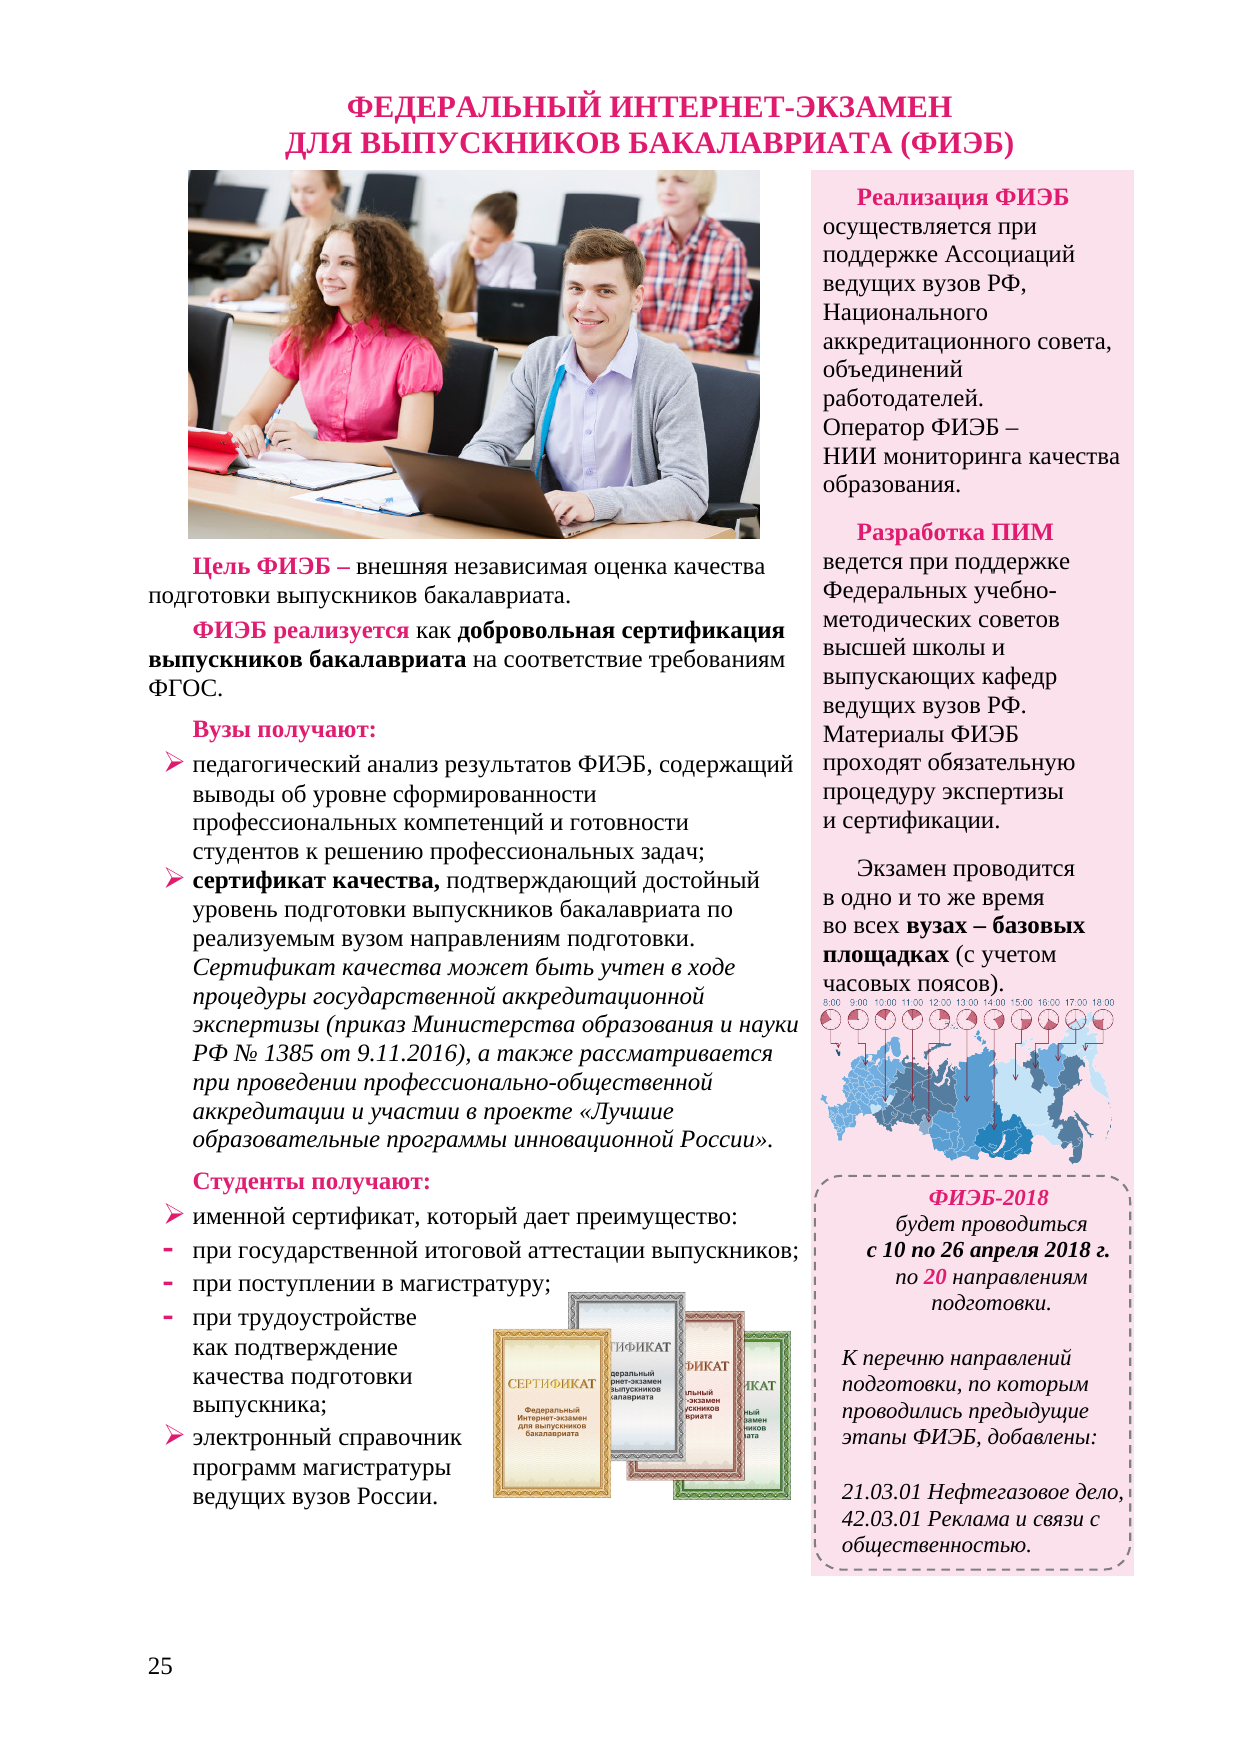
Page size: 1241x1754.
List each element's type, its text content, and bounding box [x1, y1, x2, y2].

picture [493, 1292, 791, 1500]
table_header Цель ФИЭБ – внешняя независимая оценка качества подготовки выпускников бакалавриата. ФИЭБ реализуется как добровольная сертификация выпускников бакалавриата на соответствие требованиям ФГОС. Вузы получают: педагогический анализ результатов ФИЭБ, содержащий выводы об уровне сформированности профессиональных компетенций и готовности студентов к решению профессиональных задач; сертификат качества, подтверждающий достойный уровень подготовки выпускников бакалавриата по реализуемым вузом направлениям подготовки. Сертификат качества может быть учтен в ходе процедуры государственной аккредитационной экспертизы (приказ Министерства образования и науки РФ № 1385 от 9.11.2016), а также рассматривается при проведении профессионально-общественной аккредитации и участии в проекте «Лучшие образовательные программы инновационной России». Студенты получают: именной сертификат, который дает преимущество: при государственной итоговой аттестации выпускников; при поступлении в магистратуру; при трудоустройстве как подтверждение качества подготовки выпускника; электронный справочник программ магистратуры ведущих вузов России. [137, 170, 811, 1576]
picture [820, 999, 1114, 1165]
picture [188, 170, 760, 539]
text ДЛЯ ВЫПУСКНИКОВ БАКАЛАВРИАТА (ФИЭБ) [148, 124, 1152, 161]
table_header Реализация ФИЭБ осуществляется при поддержке Ассоциаций ведущих вузов РФ, Национального аккредитационного совета, объединений работодателей. Оператор ФИЭБ – НИИ мониторинга качества образования. Разработка ПИМ ведется при поддержке Федеральных учебно-методических советов высшей школы и выпускающих кафедр ведущих вузов РФ. Материалы ФИЭБ проходят обязательную процедуру экспертизы и сертификации. Экзамен проводится в одно и то же время во всех вузах – базовых площадках (с учетом часовых поясов). [811, 170, 1134, 1576]
text ФЕДЕРАЛЬНЫЙ ИНТЕРНЕТ-ЭКЗАМЕН [148, 89, 1152, 124]
